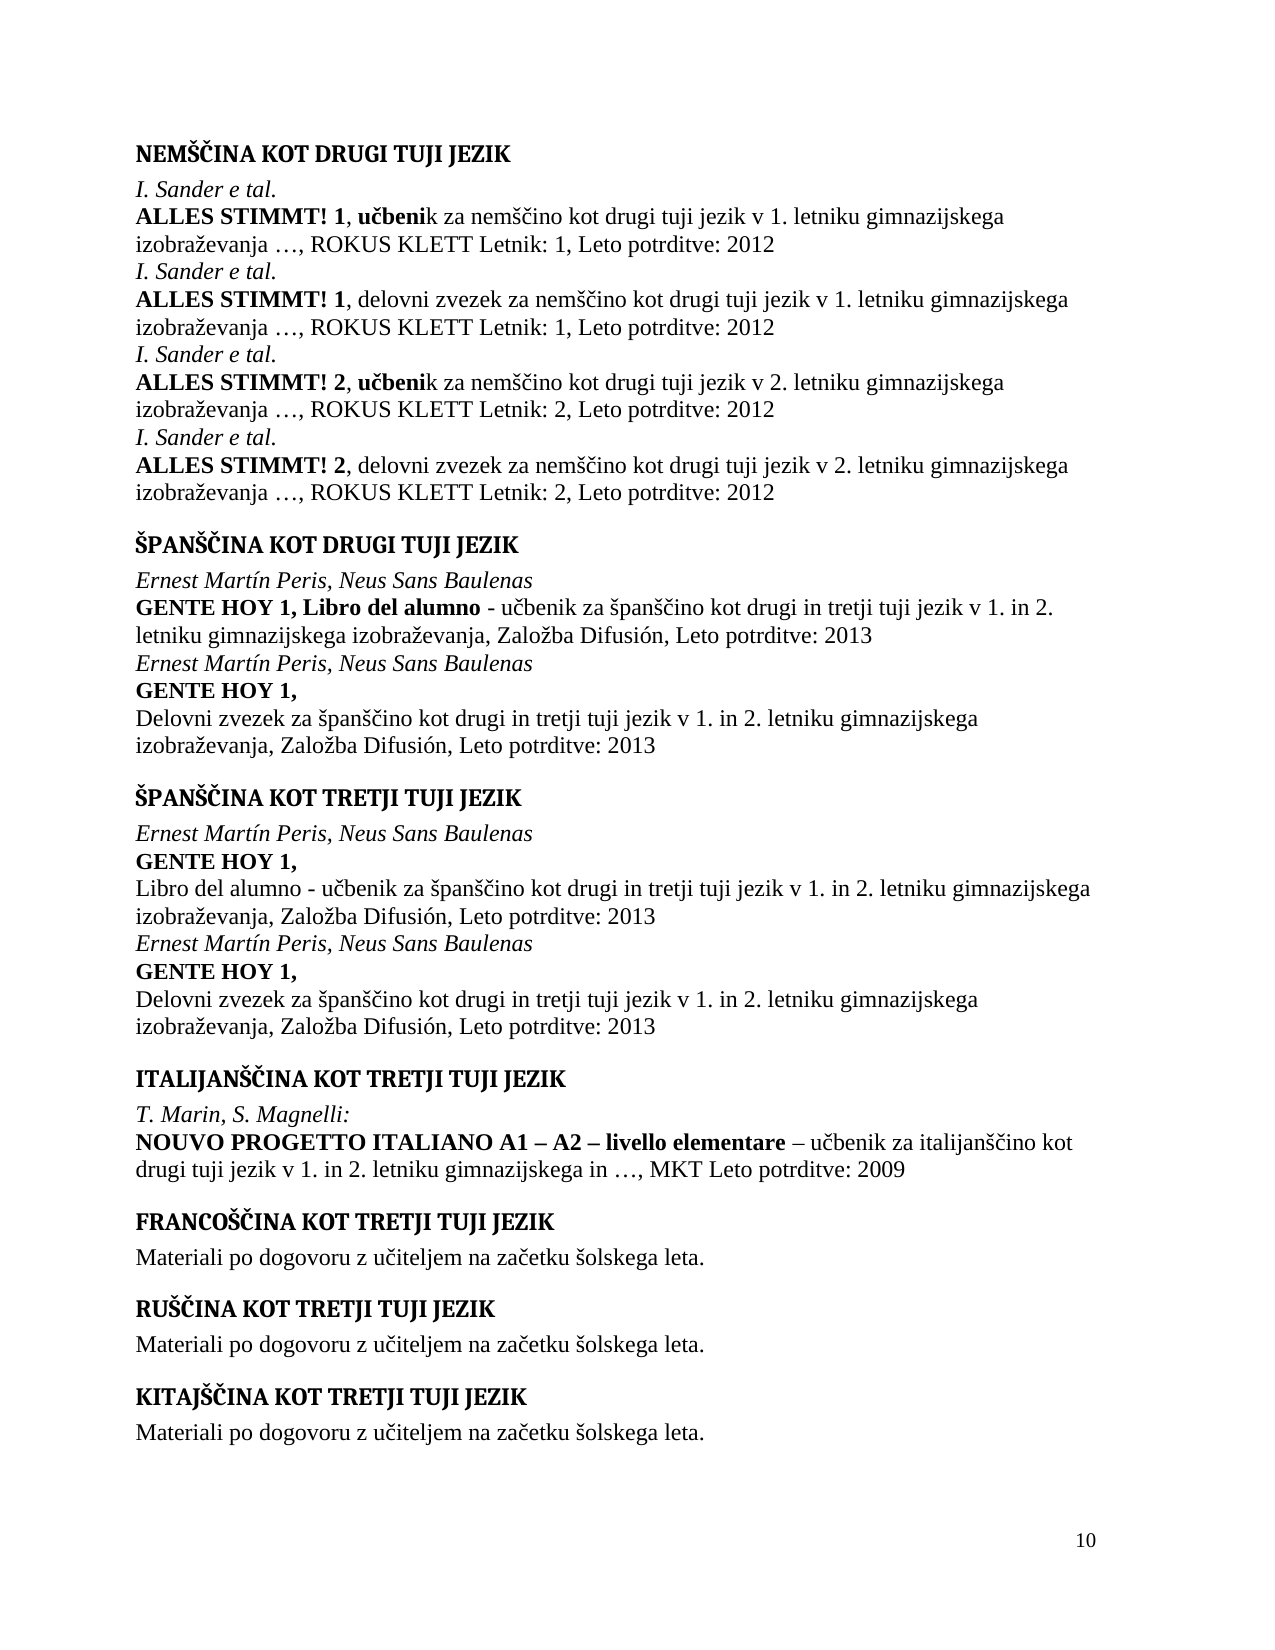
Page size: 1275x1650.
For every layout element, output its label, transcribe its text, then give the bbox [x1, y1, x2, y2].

text I. Sander e tal. [135, 174, 1096, 202]
text GENTE HOY 1, [135, 957, 1096, 985]
subtitle NEMŠČINA KOT DRUGI TUJI JEZIK [135, 139, 1096, 168]
subtitle ŠPANŠČINA KOT DRUGI TUJI JEZIK [135, 531, 1096, 559]
text Materiali po dogovoru z učiteljem na začetku šolskega leta. [135, 1330, 1096, 1358]
text Delovni zvezek za španščino kot drugi in tretji tuji jezik v 1. in 2. letniku gimnazijskega izobraževanja, Založba Difusión, Leto potrditve: 2013 [135, 985, 1096, 1040]
text Ernest Martín Peris, Neus Sans Baulenas [135, 649, 1096, 676]
text ALLES STIMMT! 2, delovni zvezek za nemščino kot drugi tuji jezik v 2. letniku gimnazijskega izobraževanja …, ROKUS KLETT Letnik: 2, Leto potrditve: 2012 [135, 451, 1096, 506]
subtitle FRANCOŠČINA KOT TRETJI TUJI JEZIK [135, 1208, 1096, 1236]
text GENTE HOY 1, Libro del alumno - učbenik za španščino kot drugi in tretji tuji jezik v 1. in 2. letniku gimnazijskega izobraževanja, Založba Difusión, Leto potrditve: 2013 [135, 593, 1096, 649]
text Materiali po dogovoru z učiteljem na začetku šolskega leta. [135, 1243, 1096, 1270]
text ALLES STIMMT! 1, delovni zvezek za nemščino kot drugi tuji jezik v 1. letniku gimnazijskega izobraževanja …, ROKUS KLETT Letnik: 1, Leto potrditve: 2012 [135, 285, 1096, 340]
text ALLES STIMMT! 2, učbenik za nemščino kot drugi tuji jezik v 2. letniku gimnazijskega izobraževanja …, ROKUS KLETT Letnik: 2, Leto potrditve: 2012 [135, 368, 1096, 423]
text NOUVO PROGETTO ITALIANO A1 – A2 – livello elementare – učbenik za italijanščino kot drugi tuji jezik v 1. in 2. letniku gimnazijskega in …, MKT Leto potrditve: 2009 [135, 1127, 1096, 1183]
text Libro del alumno - učbenik za španščino kot drugi in tretji tuji jezik v 1. in 2. letniku gimnazijskega izobraževanja, Založba Difusión, Leto potrditve: 2013 [135, 874, 1096, 929]
subtitle RUŠČINA KOT TRETJI TUJI JEZIK [135, 1295, 1096, 1324]
text GENTE HOY 1, [135, 847, 1096, 874]
subtitle ITALIJANŠČINA KOT TRETJI TUJI JEZIK [135, 1065, 1096, 1094]
text I. Sander e tal. [135, 257, 1096, 285]
text T. Marin, S. Magnelli: [135, 1100, 1096, 1127]
text Materiali po dogovoru z učiteljem na začetku šolskega leta. [135, 1418, 1096, 1446]
text ALLES STIMMT! 1, učbenik za nemščino kot drugi tuji jezik v 1. letniku gimnazijskega izobraževanja …, ROKUS KLETT Letnik: 1, Leto potrditve: 2012 [135, 202, 1096, 257]
subtitle KITAJŠČINA KOT TRETJI TUJI JEZIK [135, 1383, 1096, 1412]
text Ernest Martín Peris, Neus Sans Baulenas [135, 566, 1096, 593]
subtitle ŠPANŠČINA KOT TRETJI TUJI JEZIK [135, 784, 1096, 813]
text Ernest Martín Peris, Neus Sans Baulenas [135, 819, 1096, 847]
text GENTE HOY 1, [135, 676, 1096, 704]
text I. Sander e tal. [135, 423, 1096, 451]
text Delovni zvezek za španščino kot drugi in tretji tuji jezik v 1. in 2. letniku gimnazijskega izobraževanja, Založba Difusión, Leto potrditve: 2013 [135, 704, 1096, 759]
text I. Sander e tal. [135, 340, 1096, 368]
text Ernest Martín Peris, Neus Sans Baulenas [135, 929, 1096, 957]
